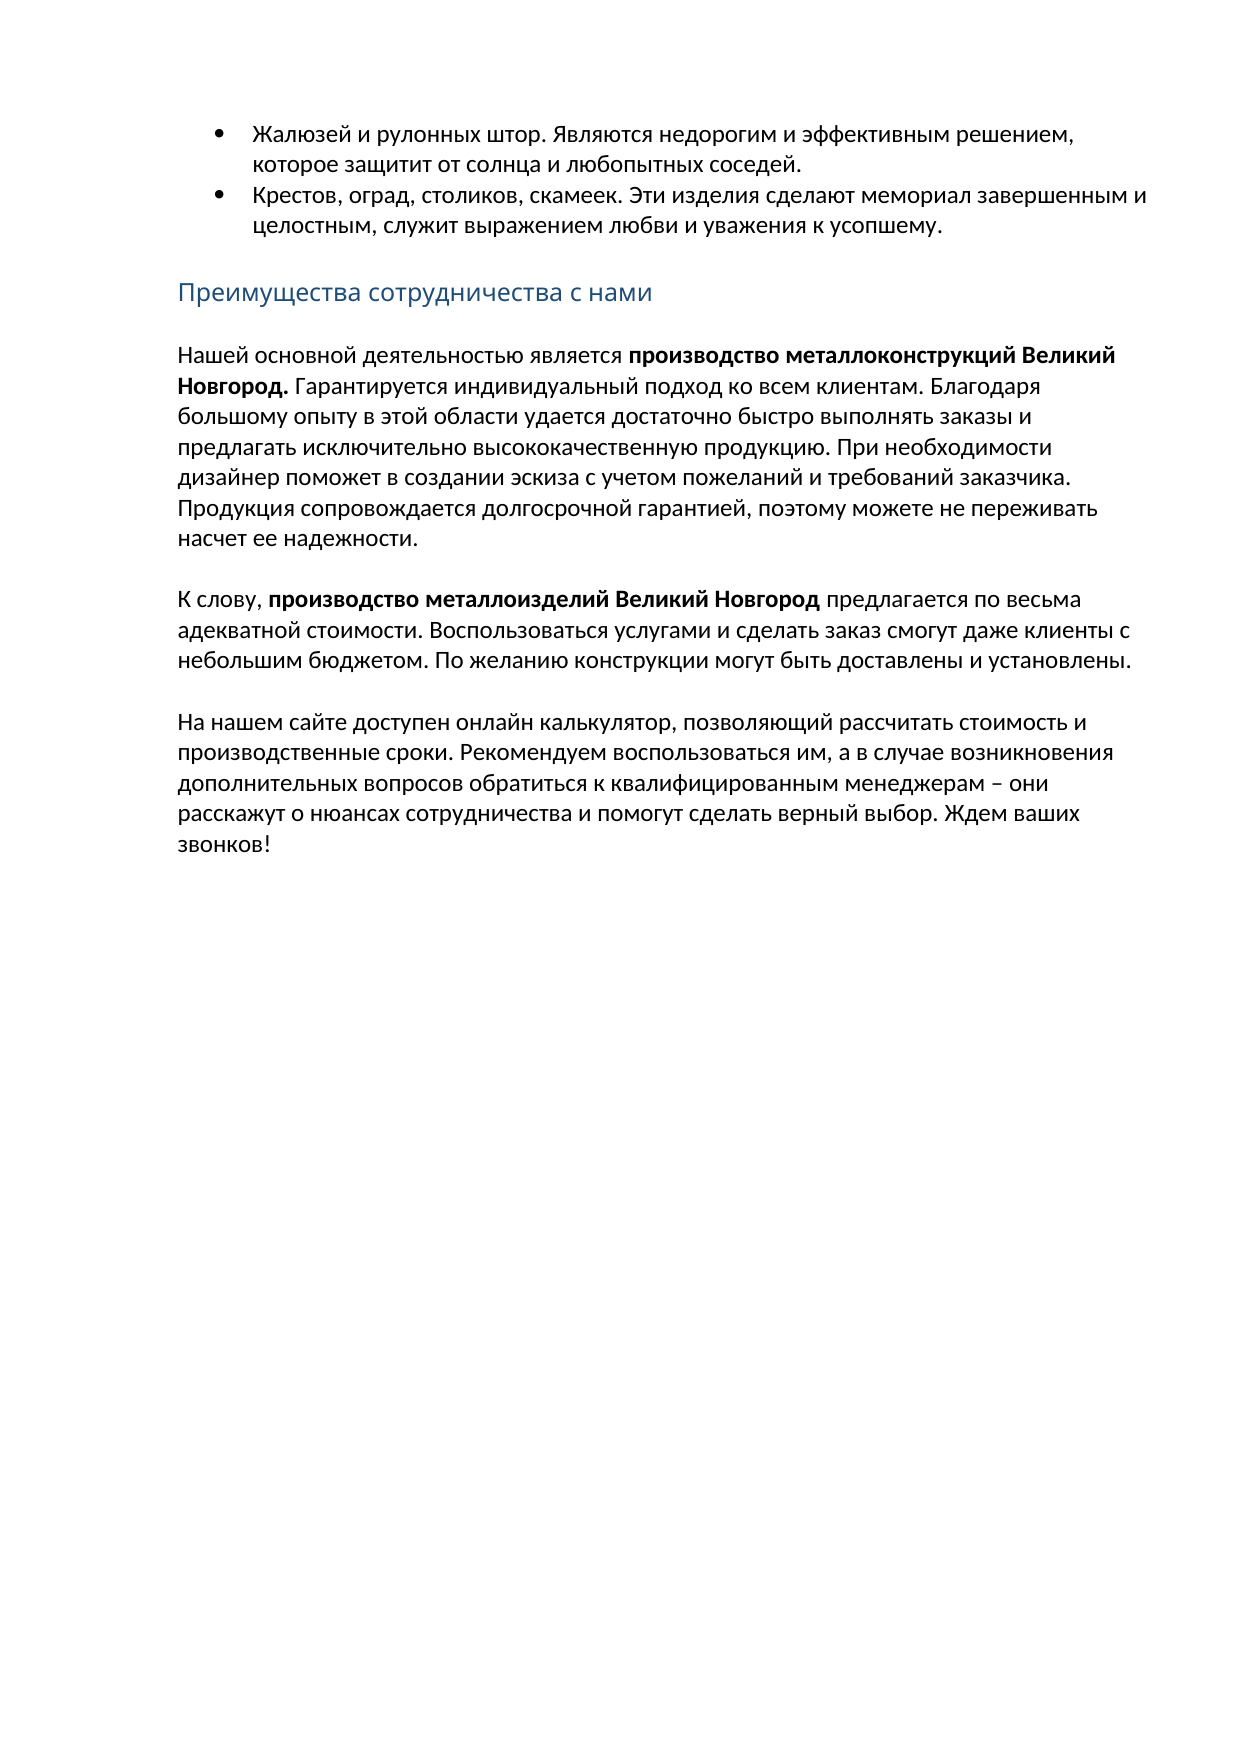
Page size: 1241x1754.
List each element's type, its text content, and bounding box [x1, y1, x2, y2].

text На нашем сайте доступен онлайн калькулятор, позволяющий рассчитать стоимость и производственные сроки. Рекомендуем воспользоваться им, а в случае возникновения дополнительных вопросов обратиться к квалифицированным менеджерам – они расскажут о нюансах сотрудничества и помогут сделать верный выбор. Ждем ваших звонков! [177, 706, 1152, 858]
text К слову, производство металлоизделий Великий Новгород предлагается по весьма адекватной стоимости. Воспользоваться услугами и сделать заказ смогут даже клиенты с небольшим бюджетом. По желанию конструкции могут быть доставлены и установлены. [177, 584, 1152, 675]
list Крестов, оград, столиков, скамеек. Эти изделия сделают мемориал завершенным и целостным, служит выражением любви и уважения к усопшему. [215, 179, 1152, 240]
subtitle Преимущества сотрудничества с нами [177, 275, 1152, 309]
list Жалюзей и рулонных штор. Являются недорогим и эффективным решением, которое защитит от солнца и любопытных соседей. [215, 118, 1152, 179]
text Нашей основной деятельностью является производство металлоконструкций Великий Новгород. Гарантируется индивидуальный подход ко всем клиентам. Благодаря большому опыту в этой области удается достаточно быстро выполнять заказы и предлагать исключительно высококачественную продукцию. При необходимости дизайнер поможет в создании эскиза с учетом пожеланий и требований заказчика. Продукция сопровождается долгосрочной гарантией, поэтому можете не переживать насчет ее надежности. [177, 339, 1152, 553]
